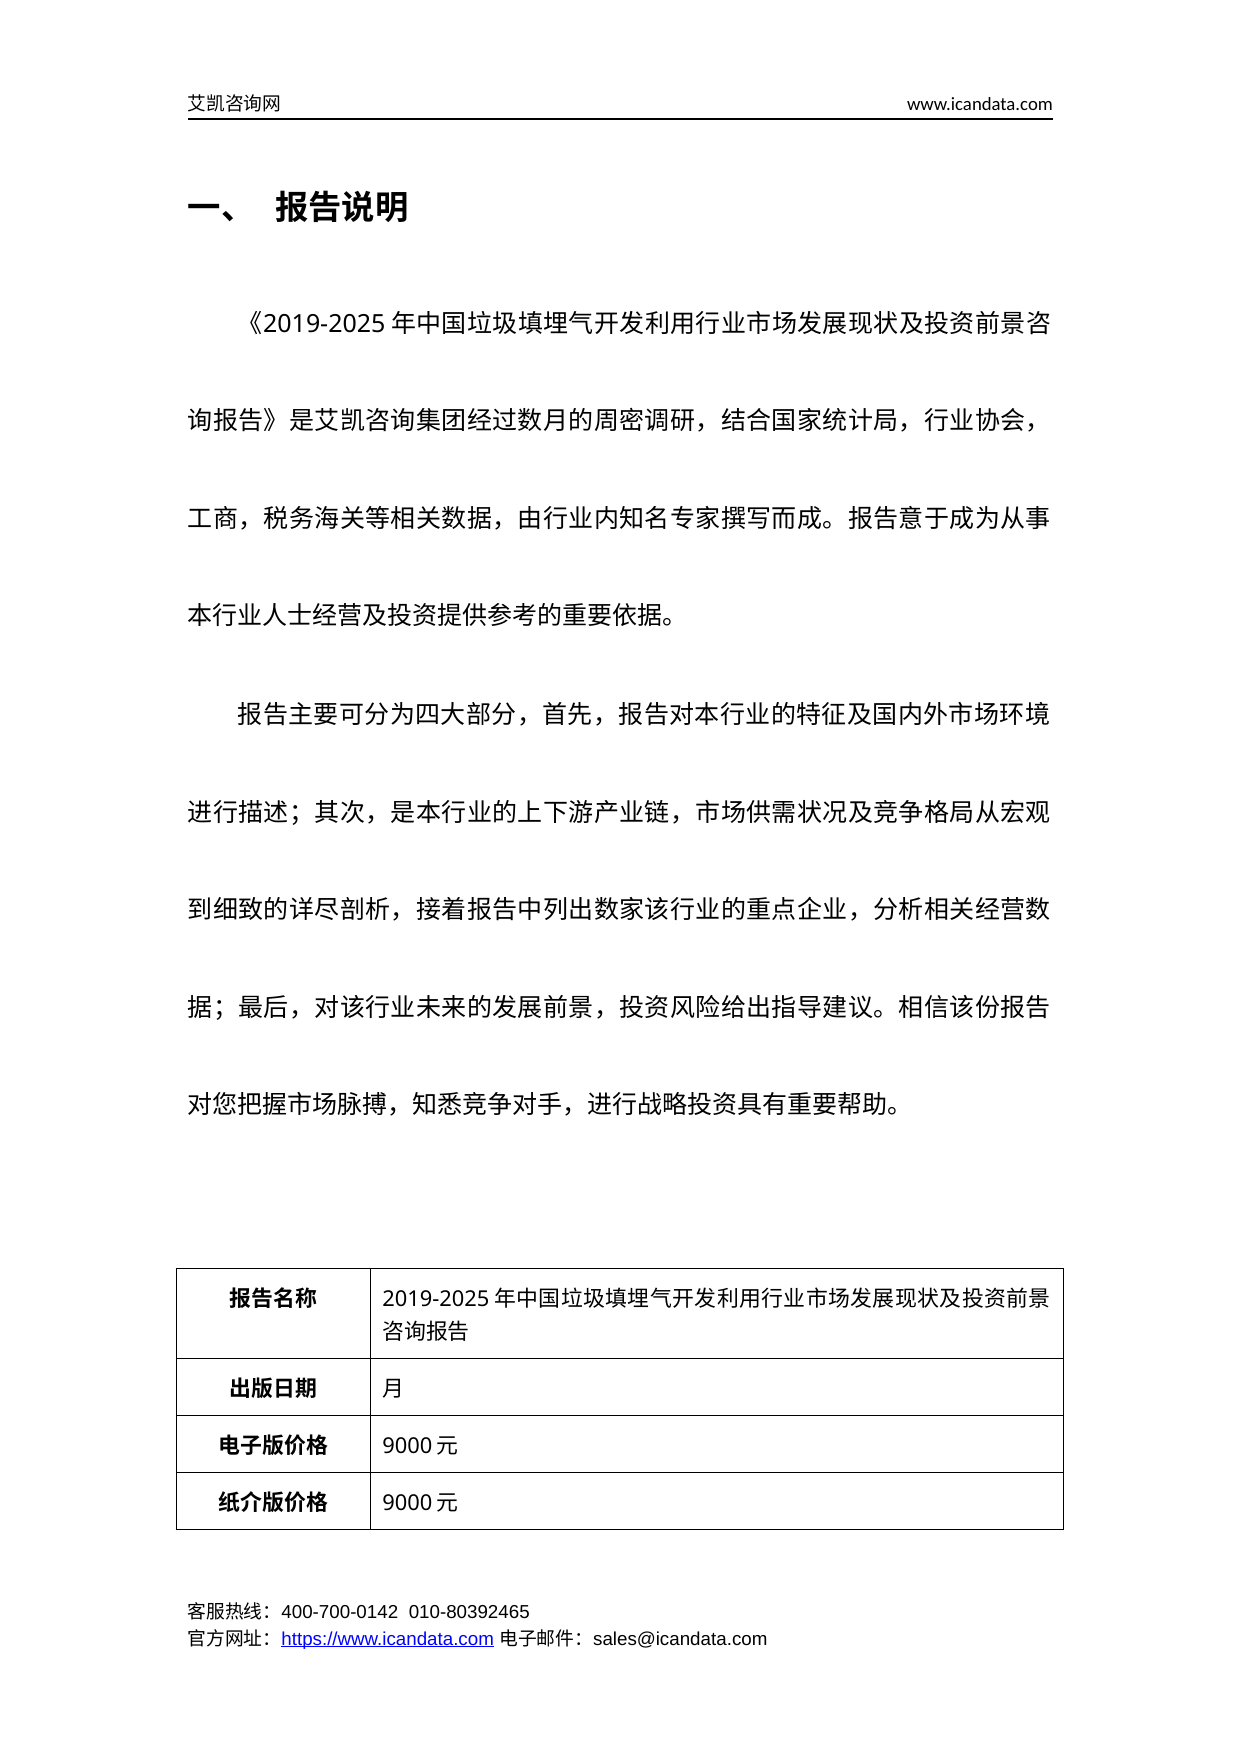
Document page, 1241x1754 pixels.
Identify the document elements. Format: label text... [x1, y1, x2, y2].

table_cell 电子版价格 [177, 1416, 370, 1472]
text 《2019-2025年中国垃圾填埋气开发利用行业市场发展现状及投资前景咨询报告》是艾凯咨询集团经过数月的周密调研，结合国家统计局，行业协会，工商，税务海关等相关数据，由行业内知名专家撰写而成。报告意于成为从事本行业人士经营及投资提供参考的重要依据。 [187, 289, 1053, 646]
table_cell 9000元 [371, 1416, 1063, 1472]
table_header 2019-2025年中国垃圾填埋气开发利用行业市场发展现状及投资前景咨询报告 [371, 1269, 1063, 1358]
subtitle 报告说明 [187, 172, 1053, 237]
table_cell 出版日期 [177, 1359, 370, 1415]
text 报告主要可分为四大部分，首先，报告对本行业的特征及国内外市场环境进行描述；其次，是本行业的上下游产业链，市场供需状况及竞争格局从宏观到细致的详尽剖析，接着报告中列出数家该行业的重点企业，分析相关经营数据；最后，对该行业未来的发展前景，投资风险给出指导建议。相信该份报告对您把握市场脉搏，知悉竞争对手，进行战略投资具有重要帮助。 [187, 681, 1053, 1136]
table_header 报告名称 [177, 1269, 370, 1358]
table_cell 月 [371, 1359, 1063, 1415]
table_cell 纸介版价格 [177, 1473, 370, 1529]
table_cell 9000元 [371, 1473, 1063, 1529]
